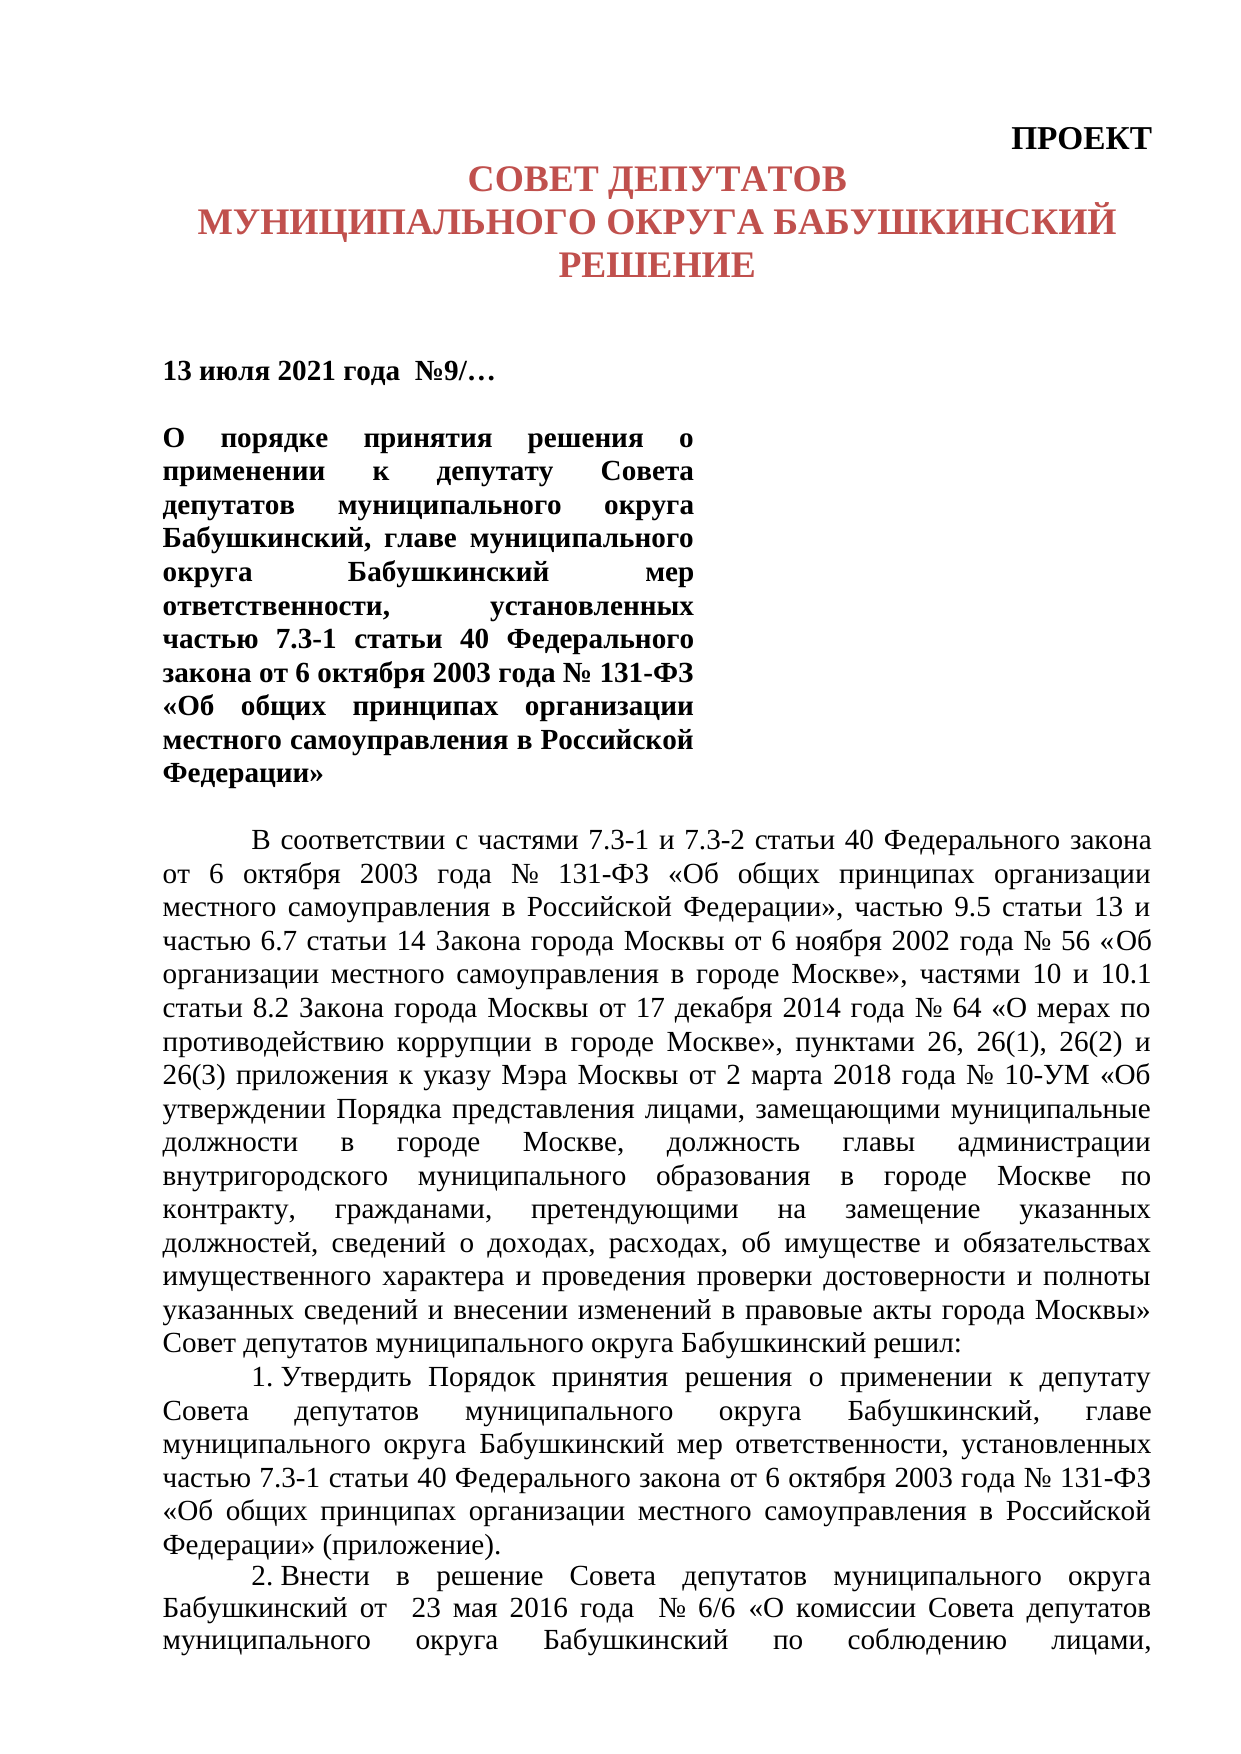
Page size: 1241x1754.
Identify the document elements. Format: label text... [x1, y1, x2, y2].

text 1. Утвердить Порядок принятия решения о применении к депутату Совета депутатов муниципального округа Бабушкинский, главе муниципального округа Бабушкинский мер ответственности, установленных частью 7.3-1 статьи 40 Федерального закона от 6 октября 2003 года № 131-ФЗ «Об общих принципах организации местного самоуправления в Российской Федерации» (приложение). [162, 1359, 1152, 1560]
text РЕШЕНИЕ [162, 243, 1152, 286]
text О порядке принятия решения о применении к депутату Совета депутатов муниципального округа Бабушкинский, главе муниципального округа Бабушкинский мер ответственности, установленных частью 7.3-1 статьи 40 Федерального закона от 6 октября 2003 года № 131-ФЗ «Об общих принципах организации местного самоуправления в Российской Федерации» [162, 420, 694, 789]
text СОВЕТ ДЕПУТАТОВ [162, 156, 1152, 199]
text 13 июля 2021 года №9/… [162, 353, 650, 386]
text В соответствии с частями 7.3-1 и 7.3-2 статьи 40 Федерального закона от 6 октября 2003 года № 131-ФЗ «Об общих принципах организации местного самоуправления в Российской Федерации», частью 9.5 статьи 13 и частью 6.7 статьи 14 Закона города Москвы от 6 ноября 2002 года № 56 «Об организации местного самоуправления в городе Москве», частями 10 и 10.1 статьи 8.2 Закона города Москвы от 17 декабря 2014 года № 64 «О мерах по противодействию коррупции в городе Москве», пунктами 26, 26(1), 26(2) и 26(3) приложения к указу Мэра Москвы от 2 марта 2018 года № 10-УМ «Об утверждении Порядка представления лицами, замещающими муниципальные должности в городе Москве, должность главы администрации внутригородского муниципального образования в городе Москве по контракту, гражданами, претендующими на замещение указанных должностей, сведений о доходах, расходах, об имуществе и обязательствах имущественного характера и проведения проверки достоверности и полноты указанных сведений и внесении изменений в правовые акты города Москвы» Совет депутатов муниципального округа Бабушкинский решил: [162, 822, 1152, 1359]
text МУНИЦИПАЛЬНОГО ОКРУГА БАБУШКИНСКИЙ [162, 199, 1152, 243]
text ПРОЕКТ [162, 118, 1152, 156]
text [162, 1560, 1152, 1656]
